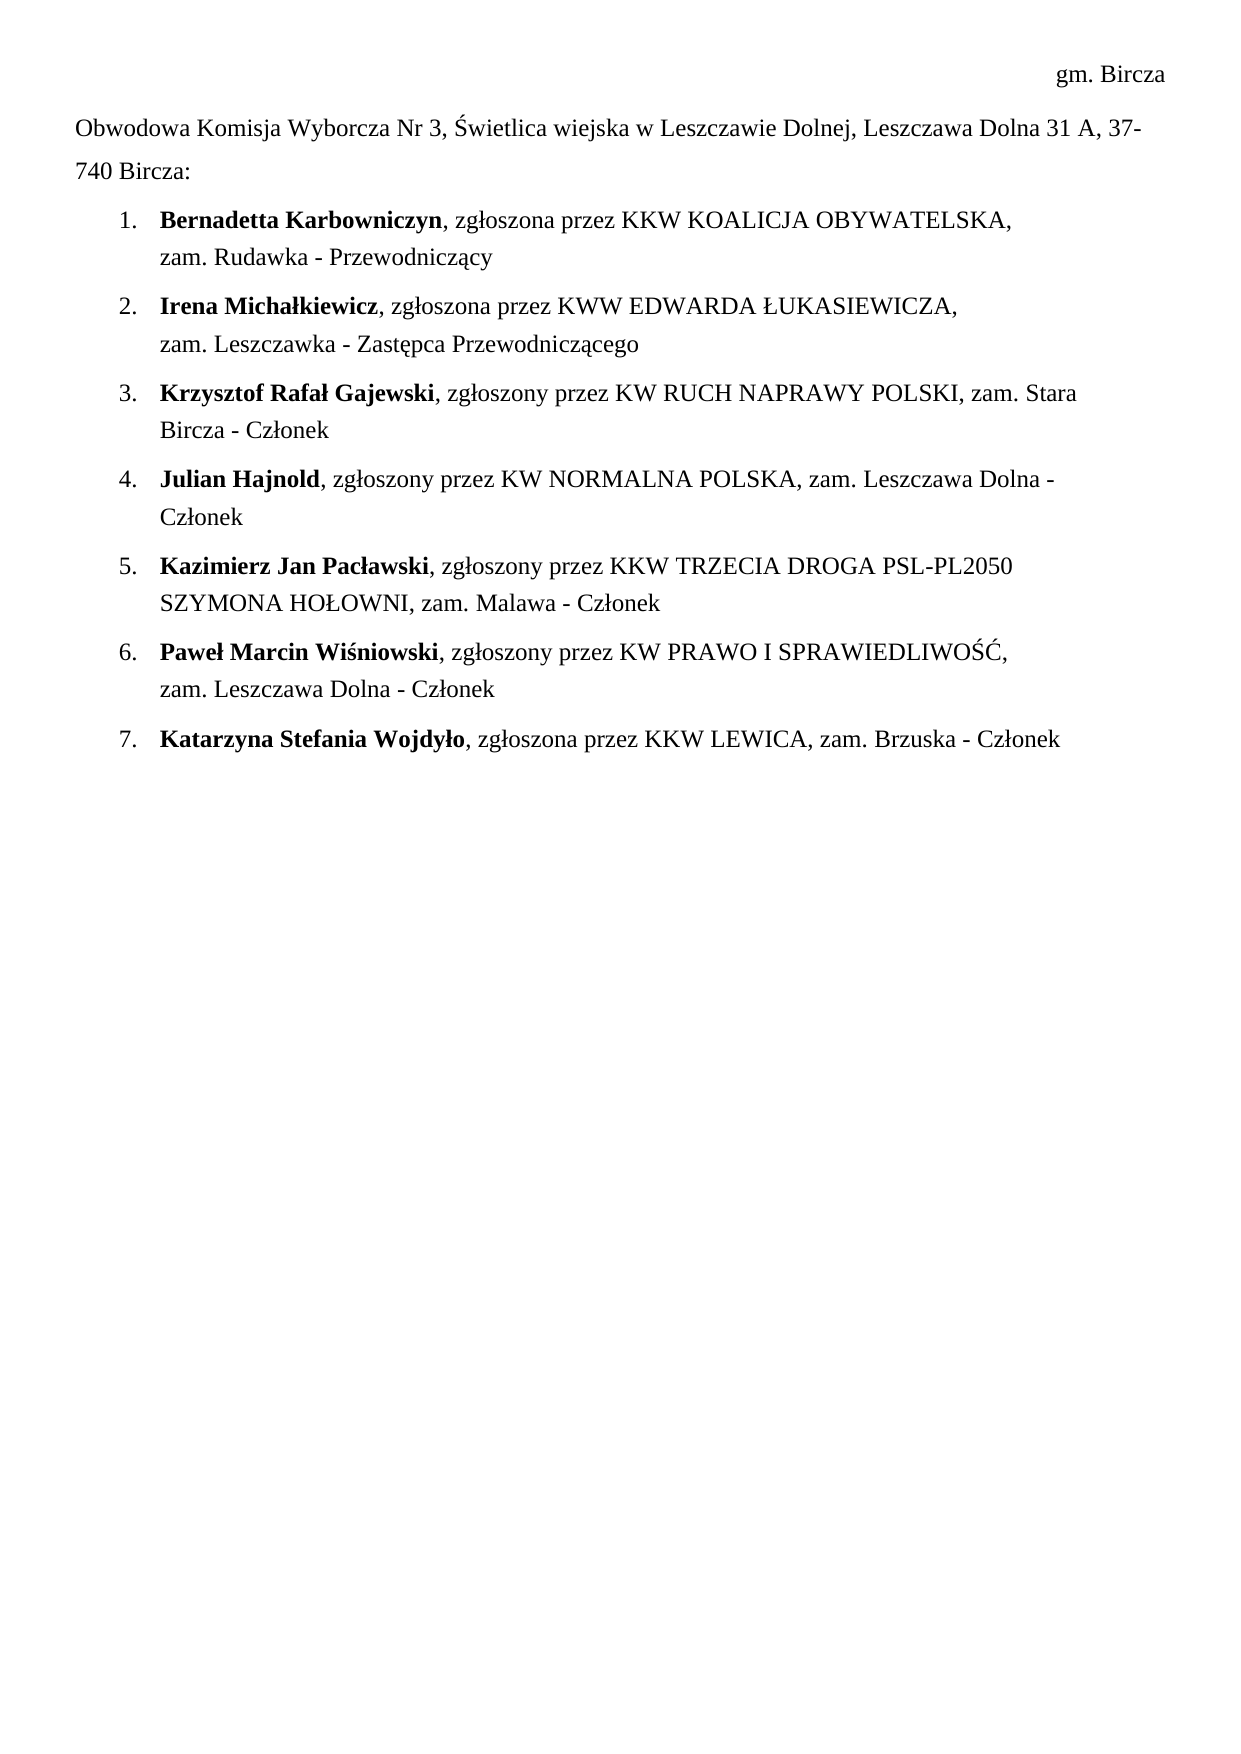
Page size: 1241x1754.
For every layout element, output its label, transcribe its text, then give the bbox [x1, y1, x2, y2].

table_cell Krzysztof Rafał Gajewski, zgłoszony przez KW RUCH NAPRAWY POLSKI, zam. Stara Bircza - Członek [148, 372, 1138, 458]
table_cell 4. [75, 459, 148, 545]
text gm. Bircza [75, 59, 1165, 88]
text Obwodowa Komisja Wyborcza Nr 3, Świetlica wiejska w Leszczawie Dolnej, Leszczawa Dolna 31 A, 37-740 Bircza: [75, 113, 1165, 185]
table_cell Kazimierz Jan Pacławski, zgłoszony przez KKW TRZECIA DROGA PSL-PL2050 SZYMONA HOŁOWNI, zam. Malawa - Członek [148, 545, 1138, 631]
table_header Bernadetta Karbowniczyn, zgłoszona przez KKW KOALICJA OBYWATELSKA, zam. Rudawka - Przewodniczący [148, 199, 1138, 286]
table_cell Paweł Marcin Wiśniowski, zgłoszony przez KW PRAWO I SPRAWIEDLIWOŚĆ, zam. Leszczawa Dolna - Członek [148, 631, 1138, 718]
table_cell 6. [75, 631, 148, 718]
table_cell 3. [75, 372, 148, 458]
table_cell Irena Michałkiewicz, zgłoszona przez KWW EDWARDA ŁUKASIEWICZA, zam. Leszczawka - Zastępca Przewodniczącego [148, 286, 1138, 372]
table_cell 7. [75, 718, 148, 767]
table_cell Julian Hajnold, zgłoszony przez KW NORMALNA POLSKA, zam. Leszczawa Dolna - Członek [148, 459, 1138, 545]
table_header 1. [75, 199, 148, 286]
table_cell 5. [75, 545, 148, 631]
table_cell Katarzyna Stefania Wojdyło, zgłoszona przez KKW LEWICA, zam. Brzuska - Członek [148, 718, 1138, 767]
table_cell 2. [75, 286, 148, 372]
